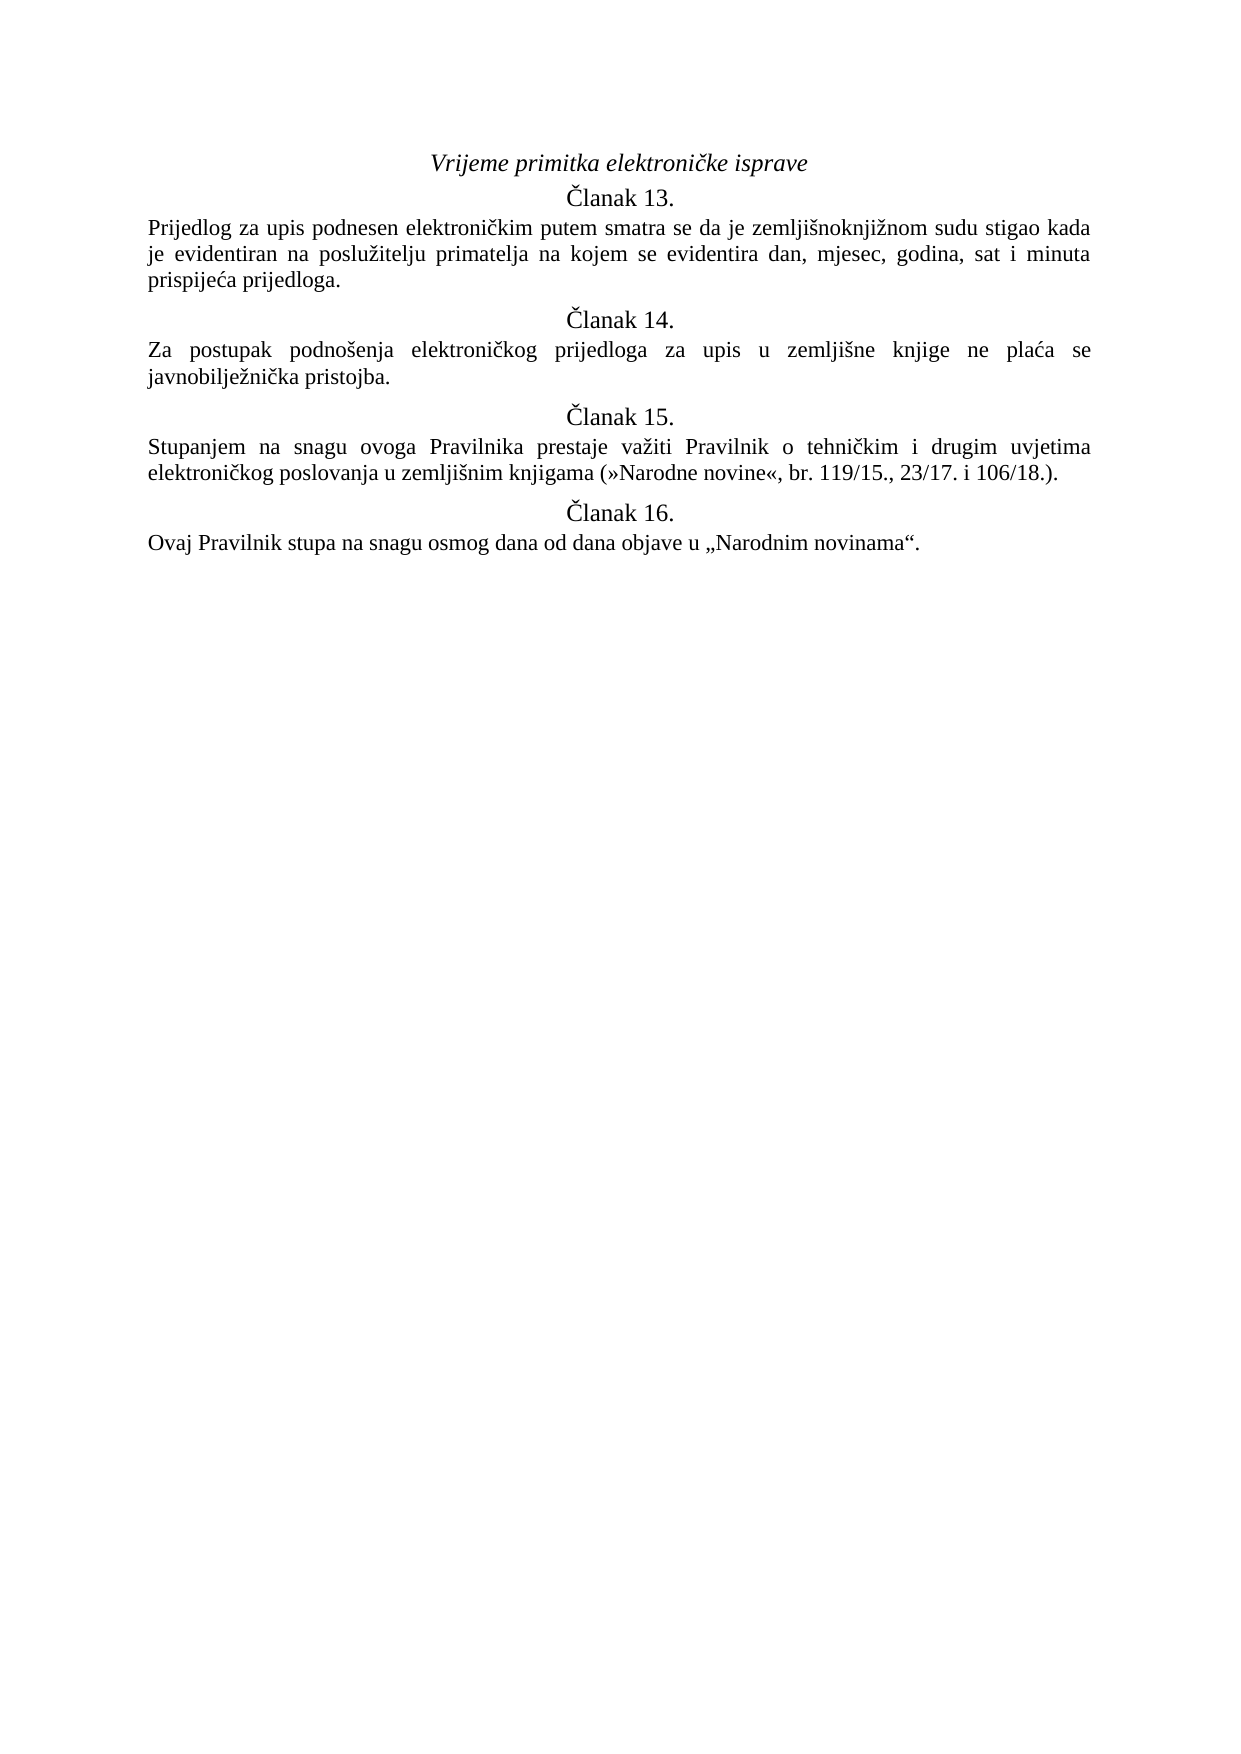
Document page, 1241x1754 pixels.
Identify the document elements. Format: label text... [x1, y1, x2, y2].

subtitle Članak 16. [148, 498, 1093, 527]
text Stupanjem na snagu ovoga Pravilnika prestaje važiti Pravilnik o tehničkim i drugim uvjetima elektroničkog poslovanja u zemljišnim knjigama (»Narodne novine«, br. 119/15., 23/17. i 106/18.). [148, 433, 1093, 485]
text Ovaj Pravilnik stupa na snagu osmog dana od dana objave u „Narodnim novinama“. [148, 529, 1093, 555]
subtitle Članak 13. [148, 183, 1093, 212]
text Prijedlog za upis podnesen elektroničkim putem smatra se da je zemljišnoknjižnom sudu stigao kada je evidentiran na poslužitelju primatelja na kojem se evidentira dan, mjesec, godina, sat i minuta prispijeća prijedloga. [148, 214, 1093, 293]
subtitle Članak 14. [148, 305, 1093, 334]
subtitle Vrijeme primitka elektroničke isprave [148, 148, 1093, 176]
text Za postupak podnošenja elektroničkog prijedloga za upis u zemljišne knjige ne plaća se javnobilježnička pristojba. [148, 336, 1093, 389]
subtitle Članak 15. [148, 402, 1093, 430]
